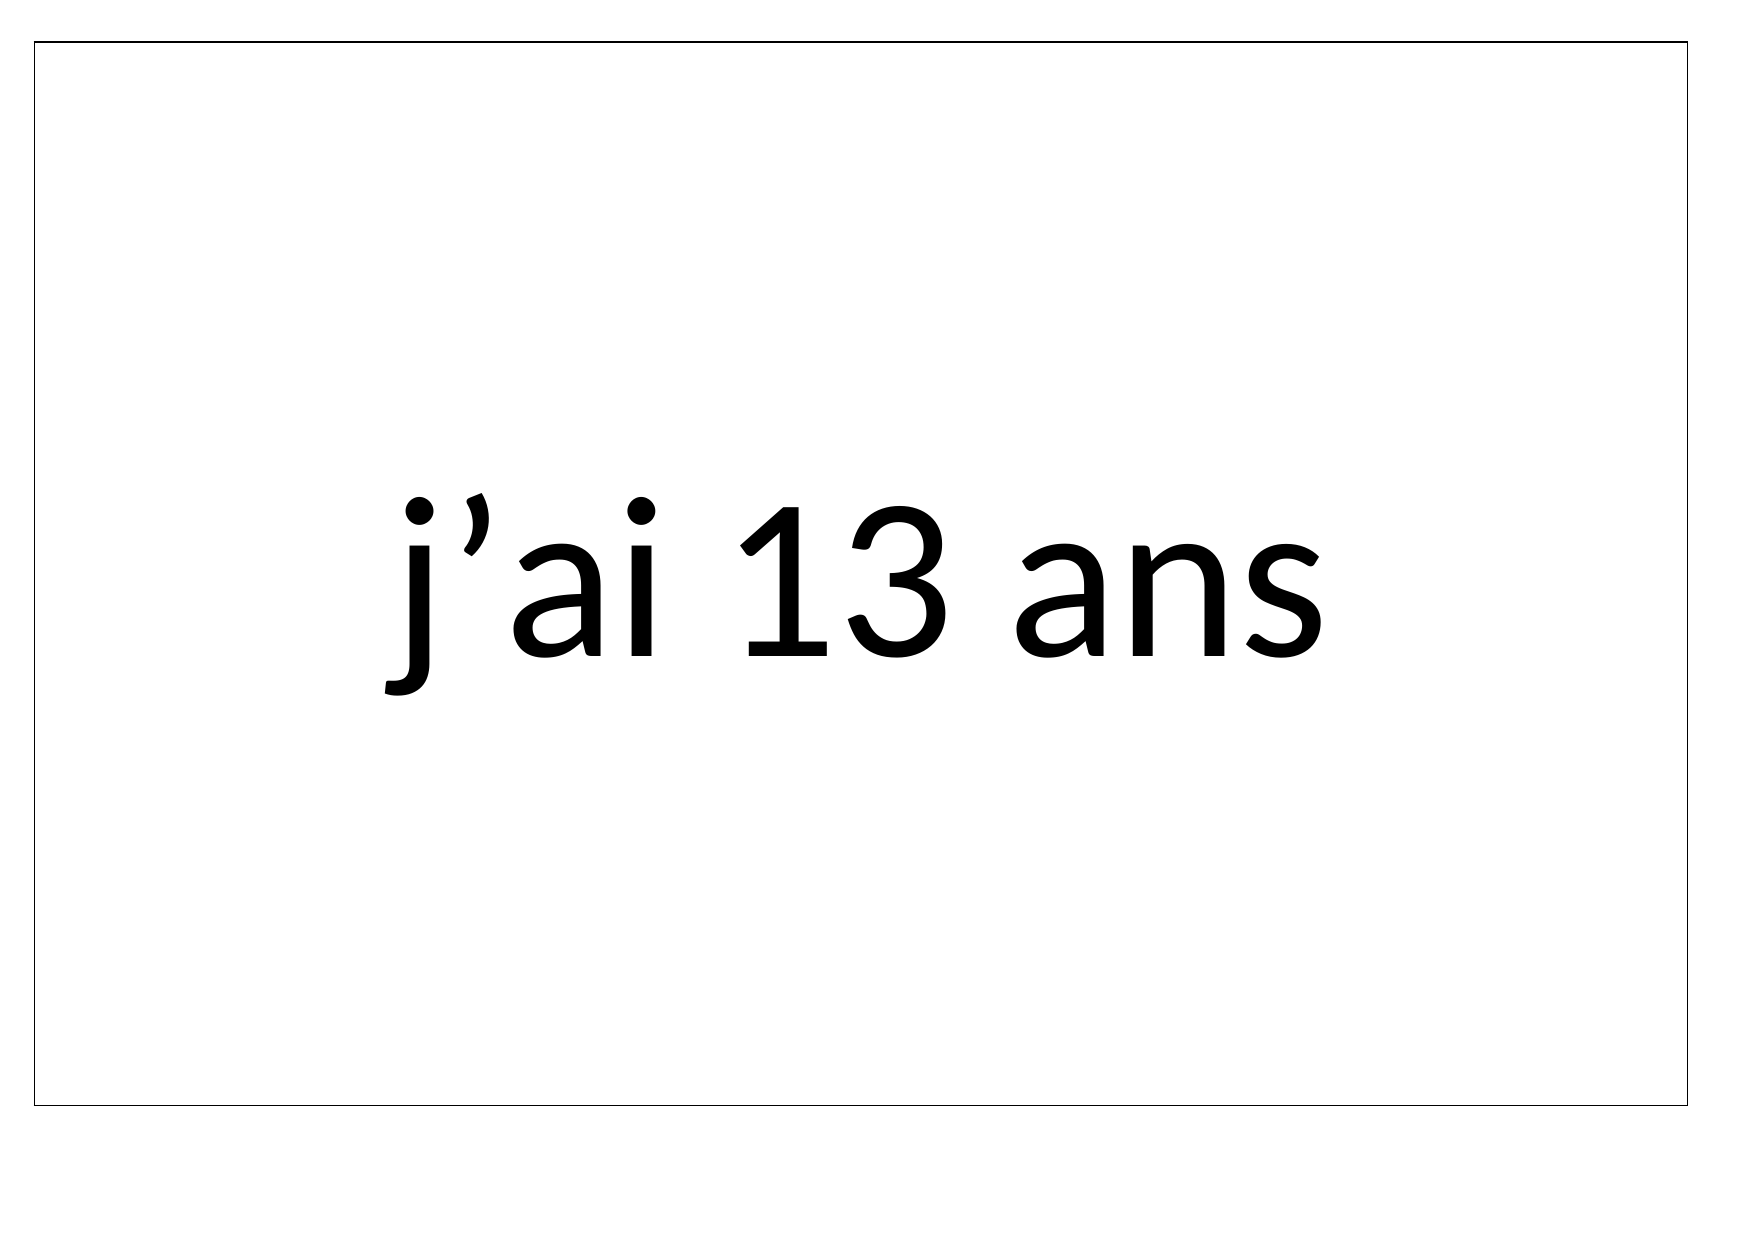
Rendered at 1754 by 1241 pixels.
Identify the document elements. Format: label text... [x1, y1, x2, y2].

table_cell j’ai 13 ans [35, 43, 1687, 1104]
